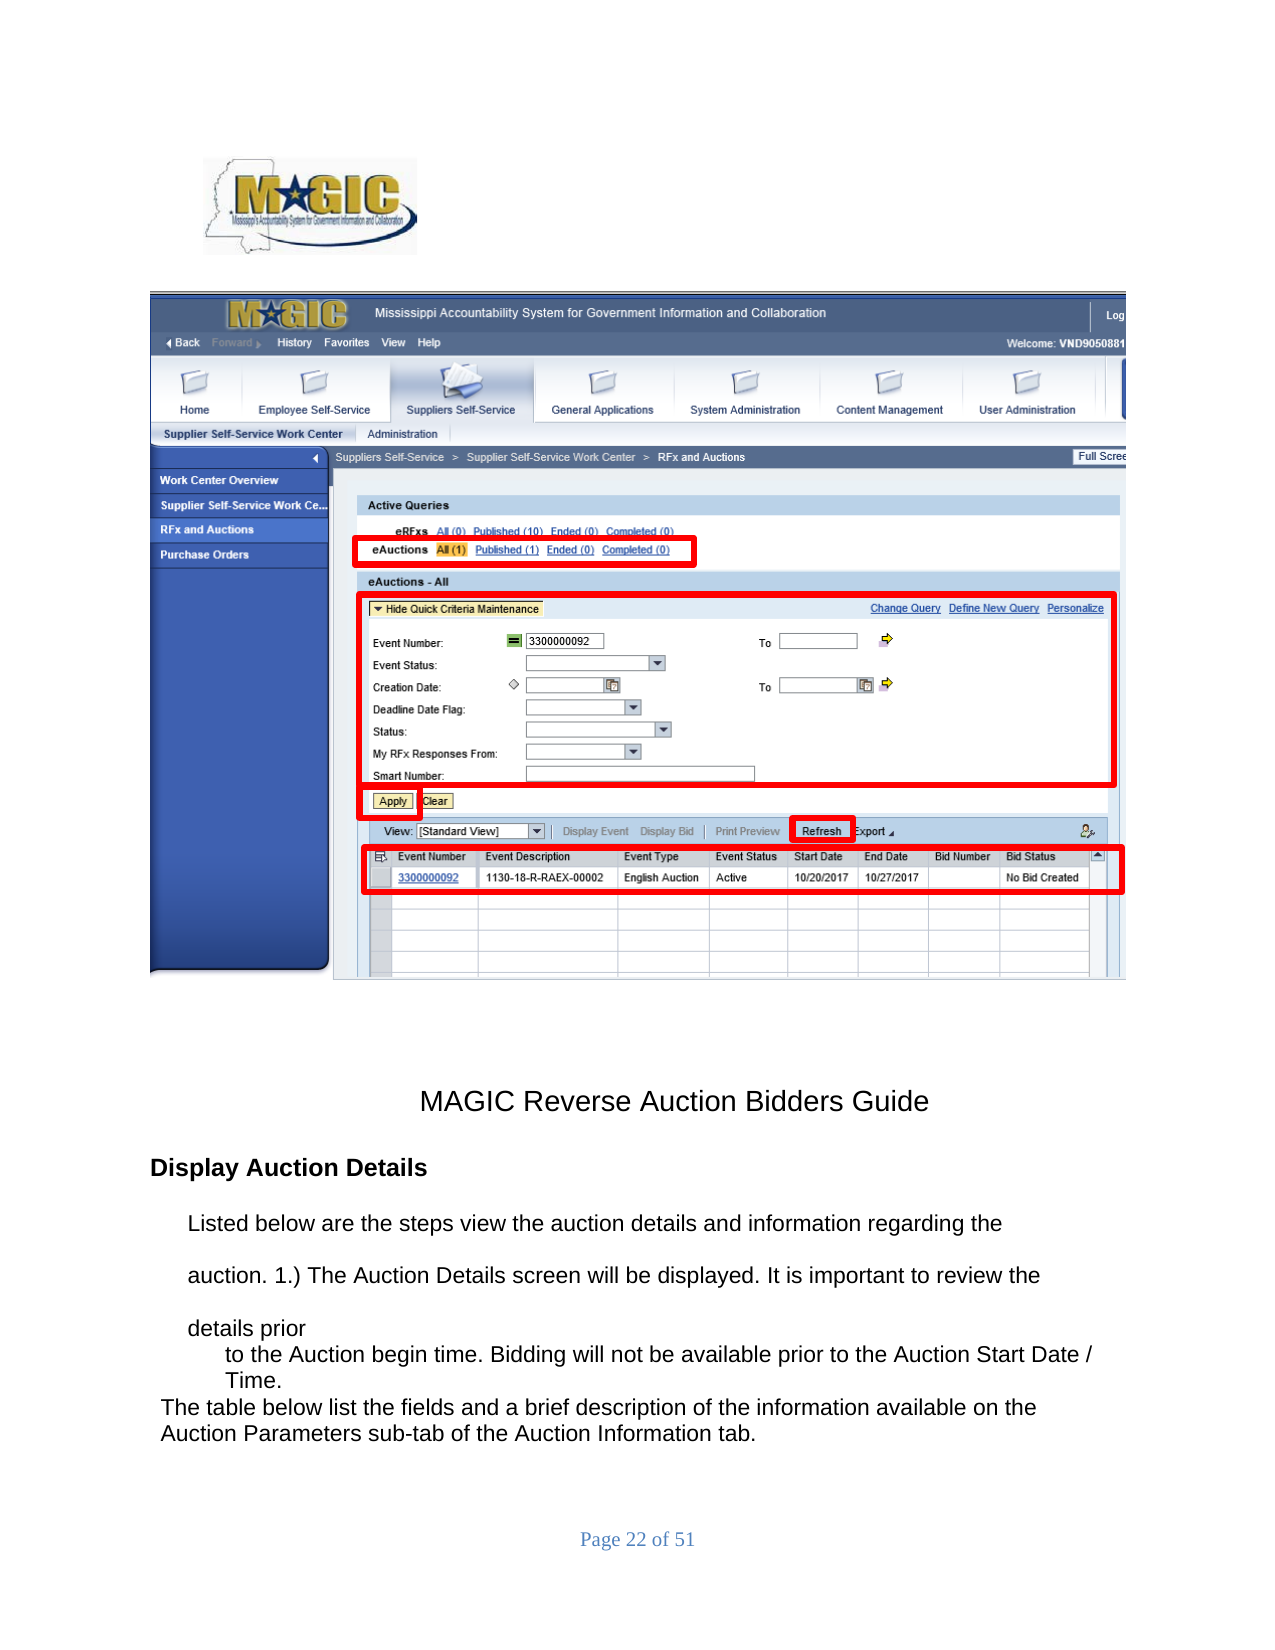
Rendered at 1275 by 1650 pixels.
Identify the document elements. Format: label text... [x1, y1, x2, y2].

text to the Auction begin time. Bidding will not be available prior to the Auction Start Date / Time. [225, 1341, 1092, 1394]
text MAGIC Reverse Auction Bidders Guide [419, 1084, 1135, 1117]
picture [150, 291, 1126, 982]
picture [203, 156, 418, 255]
text Display Auction Details [150, 1153, 1135, 1182]
text Listed below are the steps view the auction details and information regarding the auction. 1.) The Auction Details screen will be displayed. It is important to review the details prior [187, 1185, 1062, 1341]
text The table below list the fields and a brief description of the information available on the Auction Parameters sub-tab of the Auction Information tab. [160, 1394, 1092, 1446]
